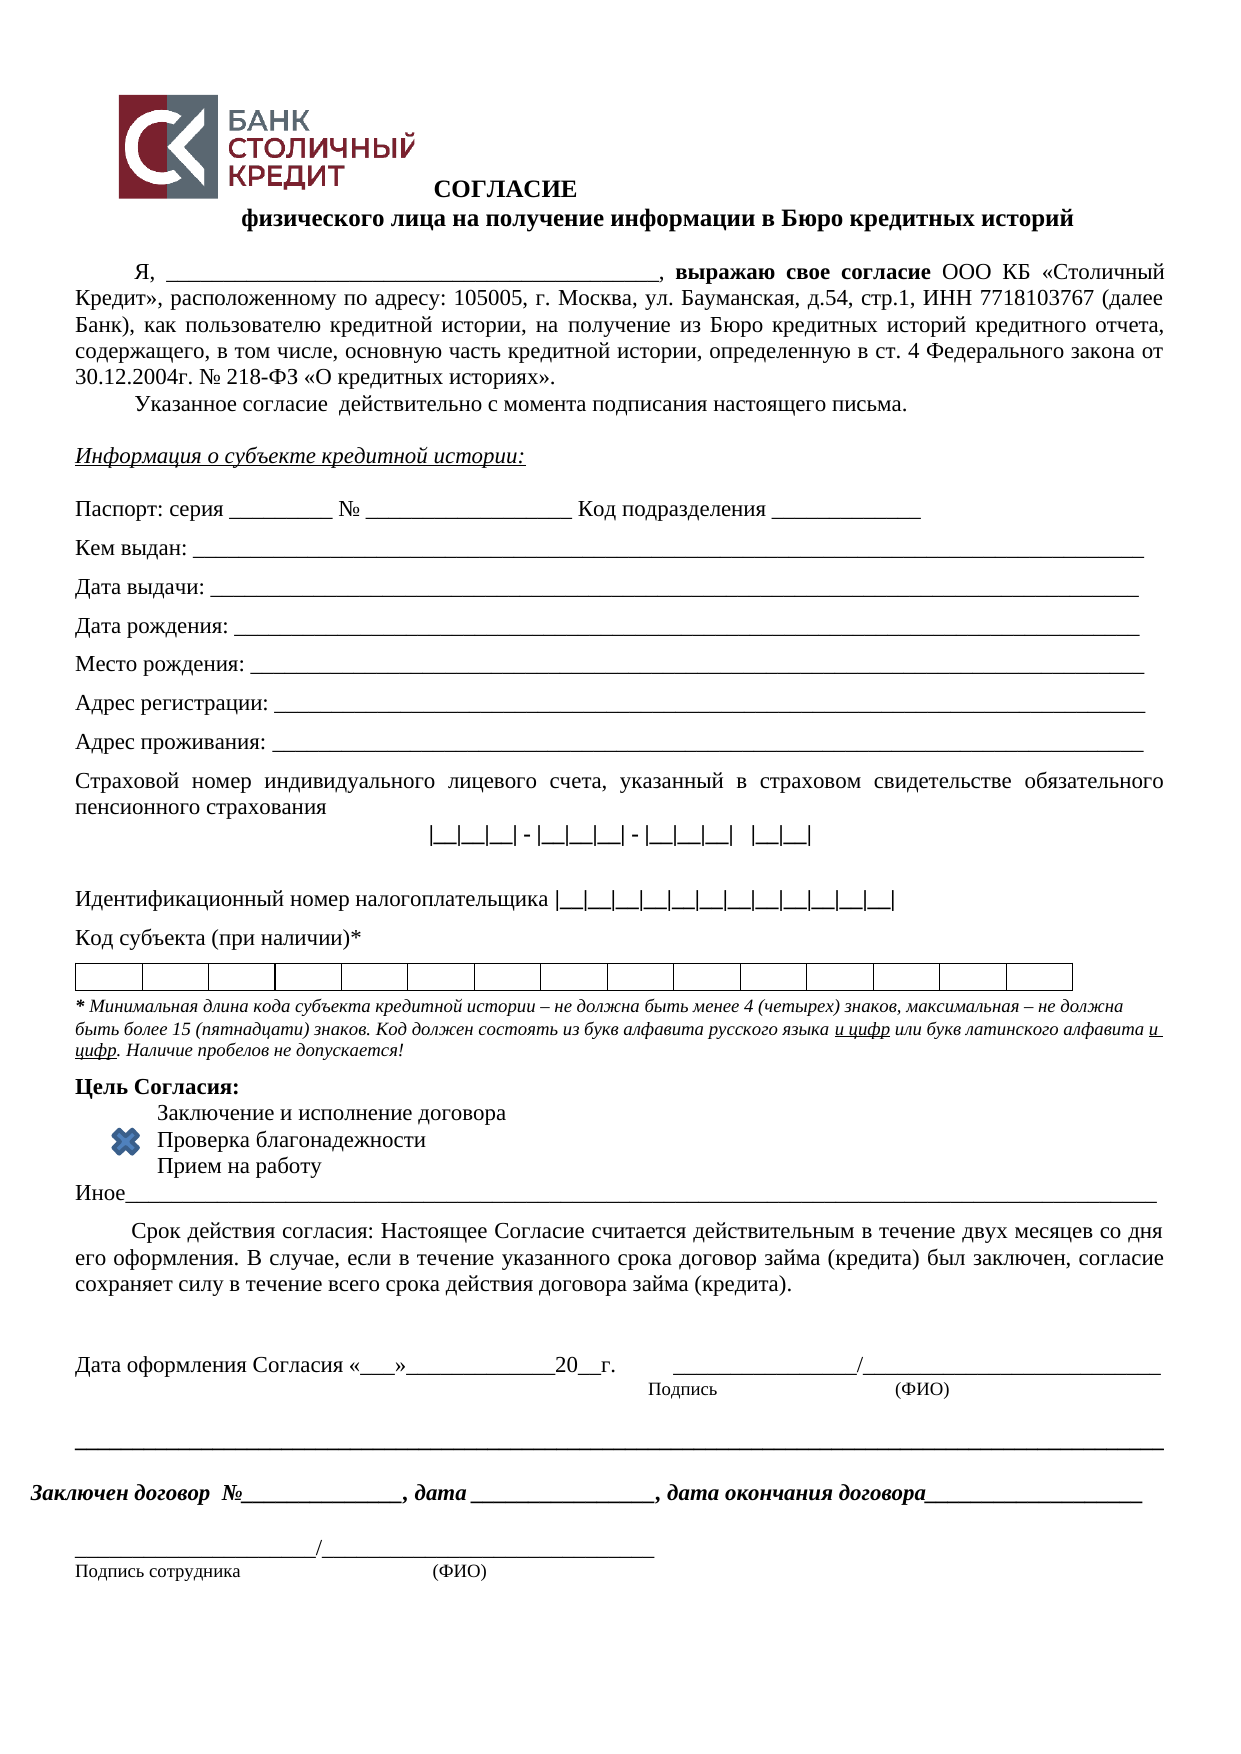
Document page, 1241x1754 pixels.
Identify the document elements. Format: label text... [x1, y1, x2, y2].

text Дата рождения: _______________________________________________________________________________ [75, 612, 1165, 638]
text Адрес регистрации: ____________________________________________________________________________ [75, 689, 1165, 716]
text _______________________________________________________________________________________________ [75, 1426, 1165, 1452]
text Дата выдачи: _________________________________________________________________________________ [75, 573, 1165, 599]
table_header [143, 964, 208, 990]
table_header [741, 964, 806, 990]
text Адрес проживания: ____________________________________________________________________________ [75, 728, 1165, 754]
text Иное__________________________________________________________________________________________ [75, 1178, 1165, 1205]
text Паспорт: серия _________ № __________________ Код подразделения _____________ [75, 495, 1165, 521]
table_header [276, 964, 341, 990]
table_header [408, 964, 474, 990]
text Заключен договор №______________, дата ________________, дата окончания договора___________________ [31, 1478, 1165, 1505]
table_header [541, 964, 607, 990]
text Идентификационный номер налогоплательщика |__|__|__|__|__|__|__|__|__|__|__|__| [75, 885, 1165, 911]
table_header [209, 964, 274, 990]
title физического лица на получение информации в Бюро кредитных историй [75, 203, 1165, 232]
text * Минимальная длина кода субъекта кредитной истории – не должна быть менее 4 (четырех) знаков, максимальная – не должна быть более 15 (пятнадцати) знаков. Код должен состоять из букв алфавита русского языка и цифр или букв латинского алфавита и цифр. Наличие пробелов не допускается! [75, 991, 1165, 1061]
table_header [807, 964, 873, 990]
table_header [76, 964, 142, 990]
text Цель Согласия: [75, 1073, 1165, 1099]
text Дата оформления Согласия «___»_____________20__г. ________________/__________________________ [75, 1352, 1165, 1378]
text Код субъекта (при наличии)* [75, 924, 1165, 950]
list Заключение и исполнение договора [119, 1099, 1165, 1126]
table_header [475, 964, 540, 990]
table_header [1007, 964, 1072, 990]
text Кем выдан: ___________________________________________________________________________________ [75, 534, 1165, 560]
text Срок действия согласия: Настоящее Согласие считается действительным в течение двух месяцев со дня его оформления. В случае, если в течение указанного срока договор займа (кредита) был заключен, согласие сохраняет силу в течение всего срока действия договора займа (кредита). [75, 1217, 1165, 1296]
table_header [342, 964, 407, 990]
table_header [674, 964, 740, 990]
table_header [608, 964, 673, 990]
text Я, ___________________________________________, выражаю свое согласие ООО КБ «Столичный Кредит», расположенному по адресу: 105005, г. Москва, ул. Бауманская, д.54, стр.1, ИНН 7718103767 (далее Банк), как пользователю кредитной истории, на получение из Бюро кредитных историй кредитного отчета, содержащего, в том числе, основную часть кредитной истории, определенную в ст. 4 Федерального закона от 30.12.2004г. № 218-ФЗ «О кредитных историях». [75, 258, 1165, 390]
text Место рождения: ______________________________________________________________________________ [75, 651, 1165, 677]
title СОГЛАСИЕ [75, 174, 1165, 203]
table_header [874, 964, 939, 990]
text Страховой номер индивидуального лицевого счета, указанный в страховом свидетельстве обязательного пенсионного страхования [75, 767, 1165, 820]
list Прием на работу [119, 1152, 1165, 1178]
text _____________________/_____________________________ [75, 1534, 1165, 1560]
text |__|__|__| - |__|__|__| - |__|__|__| |__|__ [75, 820, 1165, 846]
list Проверка благонадежности [119, 1126, 1165, 1152]
text Подпись сотрудника (ФИО) [75, 1560, 1165, 1582]
table_header [940, 964, 1006, 990]
text Информация о субъекте кредитной истории: [75, 442, 1165, 469]
text Указанное согласие действительно с момента подписания настоящего письма. [75, 390, 1165, 416]
text Подпись (ФИО) [75, 1378, 1165, 1399]
picture [117, 94, 414, 198]
